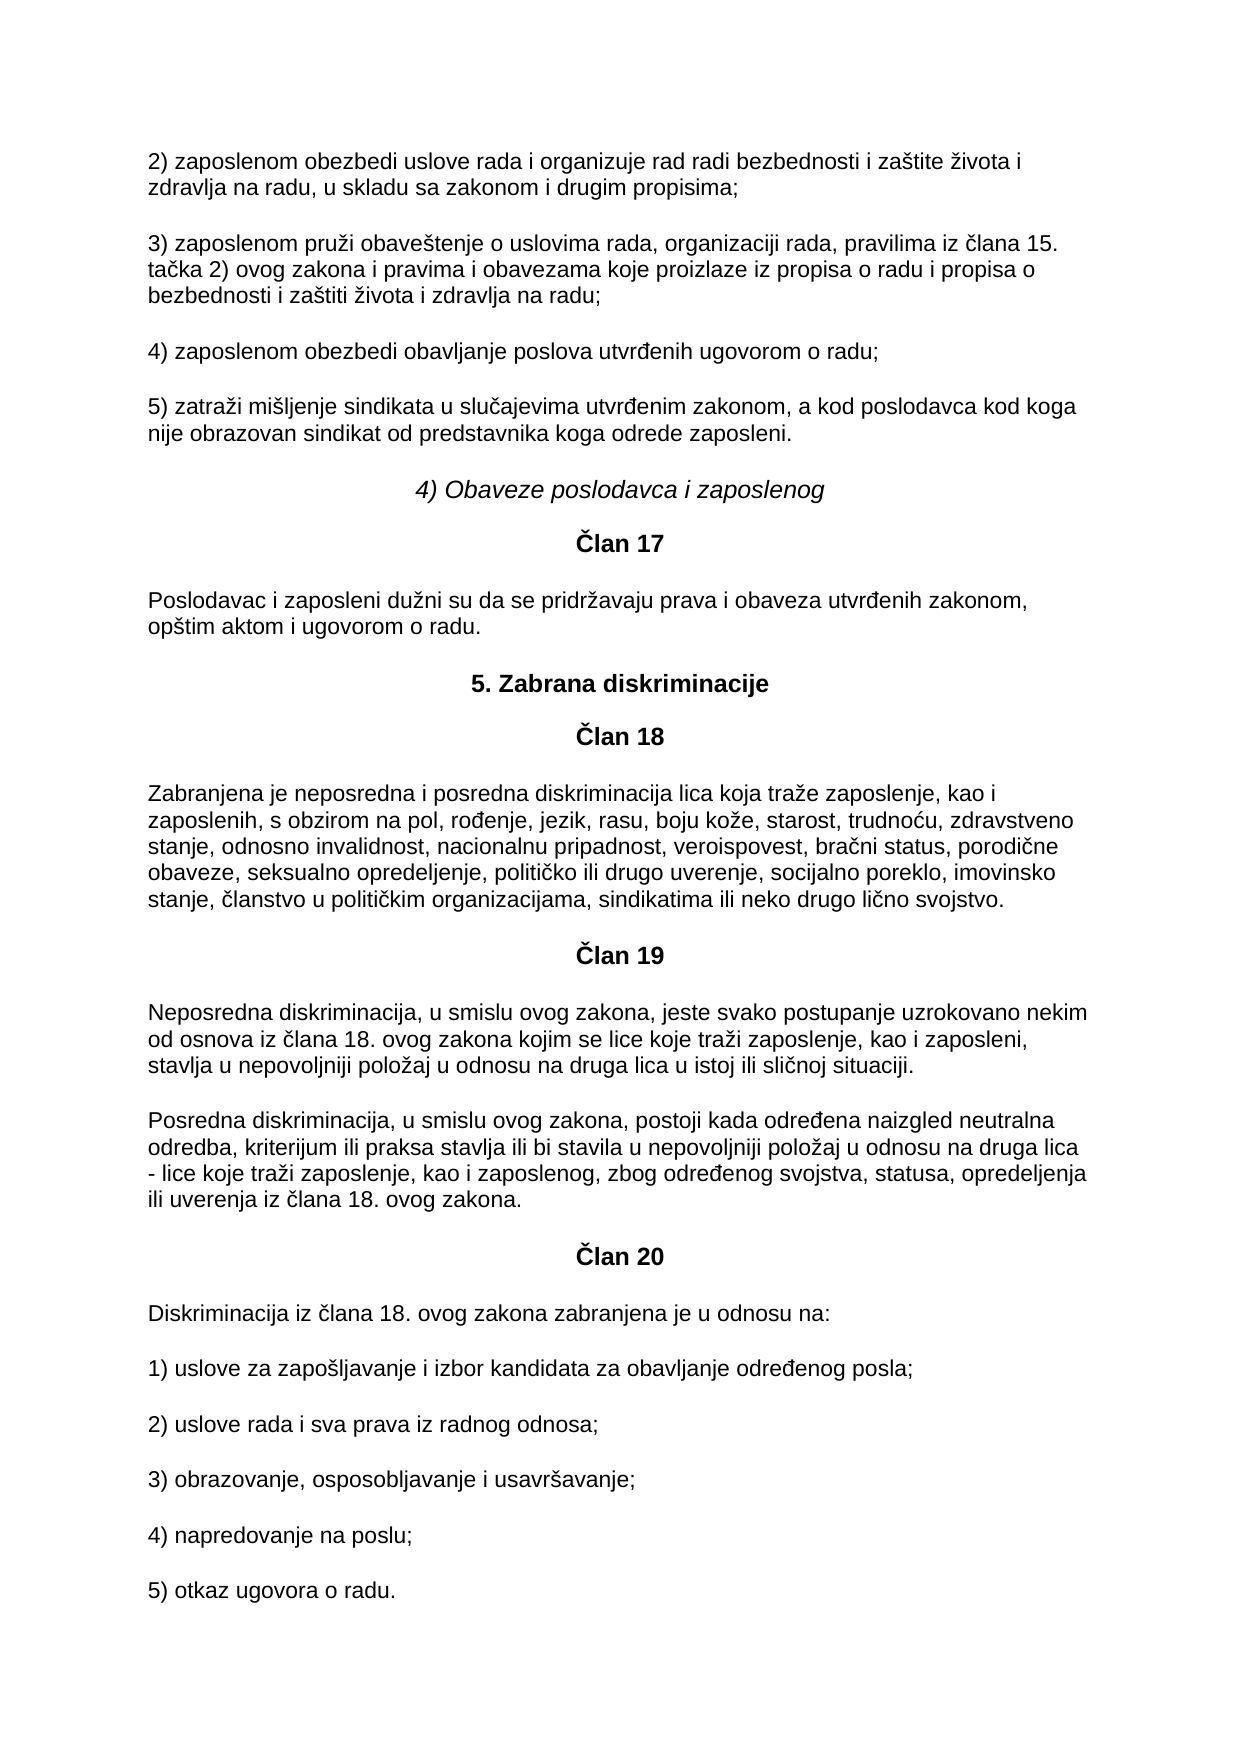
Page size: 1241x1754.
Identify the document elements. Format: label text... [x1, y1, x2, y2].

text 2) zaposlenom obezbedi uslove rada i organizuje rad radi bezbednosti i zaštite života i zdravlja na radu, u skladu sa zakonom i drugim propisima; [148, 148, 1093, 200]
text Član 17 [148, 529, 1093, 558]
text 5) zatraži mišljenje sindikata u slučajevima utvrđenim zakonom, a kod poslodavca kod koga nije obrazovan sindikat od predstavnika koga odrede zaposleni. [148, 393, 1093, 446]
text Poslodavac i zaposleni dužni su da se pridržavaju prava i obaveza utvrđenih zakonom, opštim aktom i ugovorom o radu. [148, 587, 1093, 639]
text Posredna diskriminacija, u smislu ovog zakona, postoji kada određena naizgled neutralna odredba, kriterijum ili praksa stavlja ili bi stavila u nepovoljniji položaj u odnosu na druga lica - lice koje traži zaposlenje, kao i zaposlenog, zbog određenog svojstva, statusa, opredeljenja ili uverenja iz člana 18. ovog zakona. [148, 1107, 1093, 1213]
text Zabranjena je neposredna i posredna diskriminacija lica koja traže zaposlenje, kao i zaposlenih, s obzirom na pol, rođenje, jezik, rasu, boju kože, starost, trudnoću, zdravstveno stanje, odnosno invalidnost, nacionalnu pripadnost, veroispovest, bračni status, porodične obaveze, seksualno opredeljenje, političko ili drugo uverenje, socijalno poreklo, imovinsko stanje, članstvo u političkim organizacijama, sindikatima ili neko drugo lično svojstvo. [148, 780, 1093, 912]
text Član 19 [148, 941, 1093, 970]
text 5) otkaz ugovora o radu. [148, 1577, 1093, 1604]
text 1) uslove za zapošljavanje i izbor kandidata za obavljanje određenog posla; [148, 1355, 1093, 1382]
text Član 18 [148, 722, 1093, 751]
text 5. Zabrana diskriminacije [148, 669, 1093, 697]
text Neposredna diskriminacija, u smislu ovog zakona, jeste svako postupanje uzrokovano nekim od osnova iz člana 18. ovog zakona kojim se lice koje traži zaposlenje, kao i zaposleni, stavlja u nepovoljniji položaj u odnosu na druga lica u istoj ili sličnoj situaciji. [148, 999, 1093, 1078]
text 2) uslove rada i sva prava iz radnog odnosa; [148, 1411, 1093, 1437]
text 4) zaposlenom obezbedi obavljanje poslova utvrđenih ugovorom o radu; [148, 338, 1093, 364]
text 4) napredovanje na poslu; [148, 1522, 1093, 1548]
text Član 20 [148, 1242, 1093, 1271]
text 4) Obaveze poslodavca i zaposlenog [148, 475, 1093, 504]
text 3) zaposlenom pruži obaveštenje o uslovima rada, organizaciji rada, pravilima iz člana 15. tačka 2) ovog zakona i pravima i obavezama koje proizlaze iz propisa o radu i propisa o bezbednosti i zaštiti života i zdravlja na radu; [148, 229, 1093, 308]
text 3) obrazovanje, osposobljavanje i usavršavanje; [148, 1466, 1093, 1493]
text Diskriminacija iz člana 18. ovog zakona zabranjena je u odnosu na: [148, 1300, 1093, 1326]
